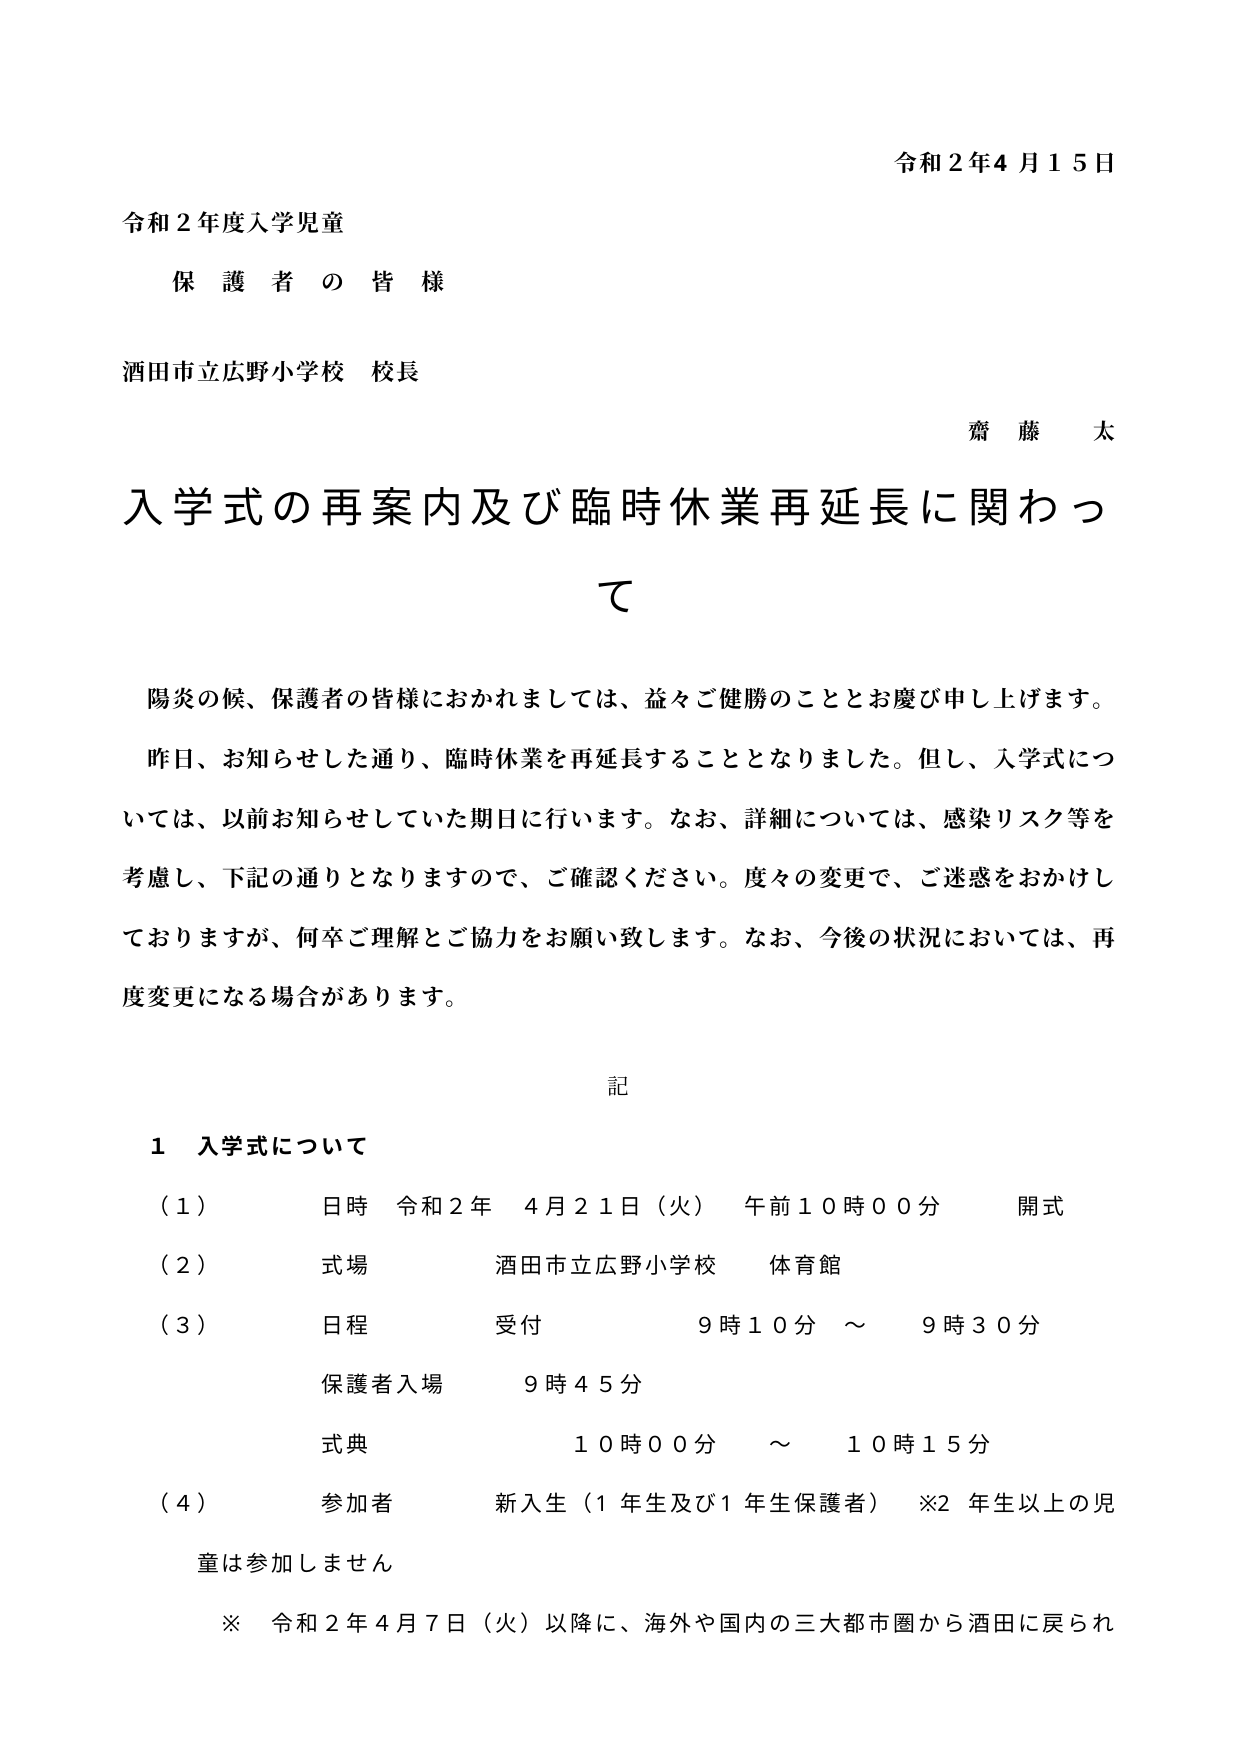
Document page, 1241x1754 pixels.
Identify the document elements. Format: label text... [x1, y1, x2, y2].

text 昨日、お知らせした通り、臨時休業を再延長することとなりました。但し、入学式については、以前お知らせしていた期日に行います。なお、詳細については、感染リスク等を考慮し、下記の通りとなりますので、ご確認ください。度々の変更で、ご迷惑をおかけしておりますが、何卒ご理解とご協力をお願い致します。なお、今後の状況においては、再度変更になる場合があります。 [122, 728, 1118, 1026]
text 酒田市立広野小学校 校長 [122, 311, 1118, 400]
text 令和２年度入学児童 [122, 192, 1118, 251]
text 齋 藤 太 [122, 400, 1118, 460]
text １ 入学式について [122, 1115, 1118, 1175]
text 陽炎の候、保護者の皆様におかれましては、益々ご健勝のこととお慶び申し上げます。 [122, 668, 1118, 728]
text 記 [122, 1056, 1118, 1115]
list 式場 酒田市立広野小学校 体育館 [144, 1234, 1118, 1294]
list 日時 令和２年 ４月２１日（火） 午前１０時００分 開式 [144, 1175, 1118, 1234]
list 参加者 新入生（1年生及び1年生保護者） ※2年生以上の児童は参加しません [144, 1473, 1118, 1592]
text 保護者入場 ９時４５分 [232, 1353, 1118, 1413]
text 式典 １０時００分 ～ １０時１５分 [232, 1413, 1118, 1473]
text 令和２年4月１５日 [122, 132, 1118, 192]
list 日程 受付 ９時１０分 ～ ９時３０分 [144, 1294, 1118, 1353]
text 保 護 者 の 皆 様 [122, 251, 1118, 311]
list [210, 1592, 1118, 1651]
text 入学式の再案内及び臨時休業再延長に関わって [122, 460, 1118, 638]
